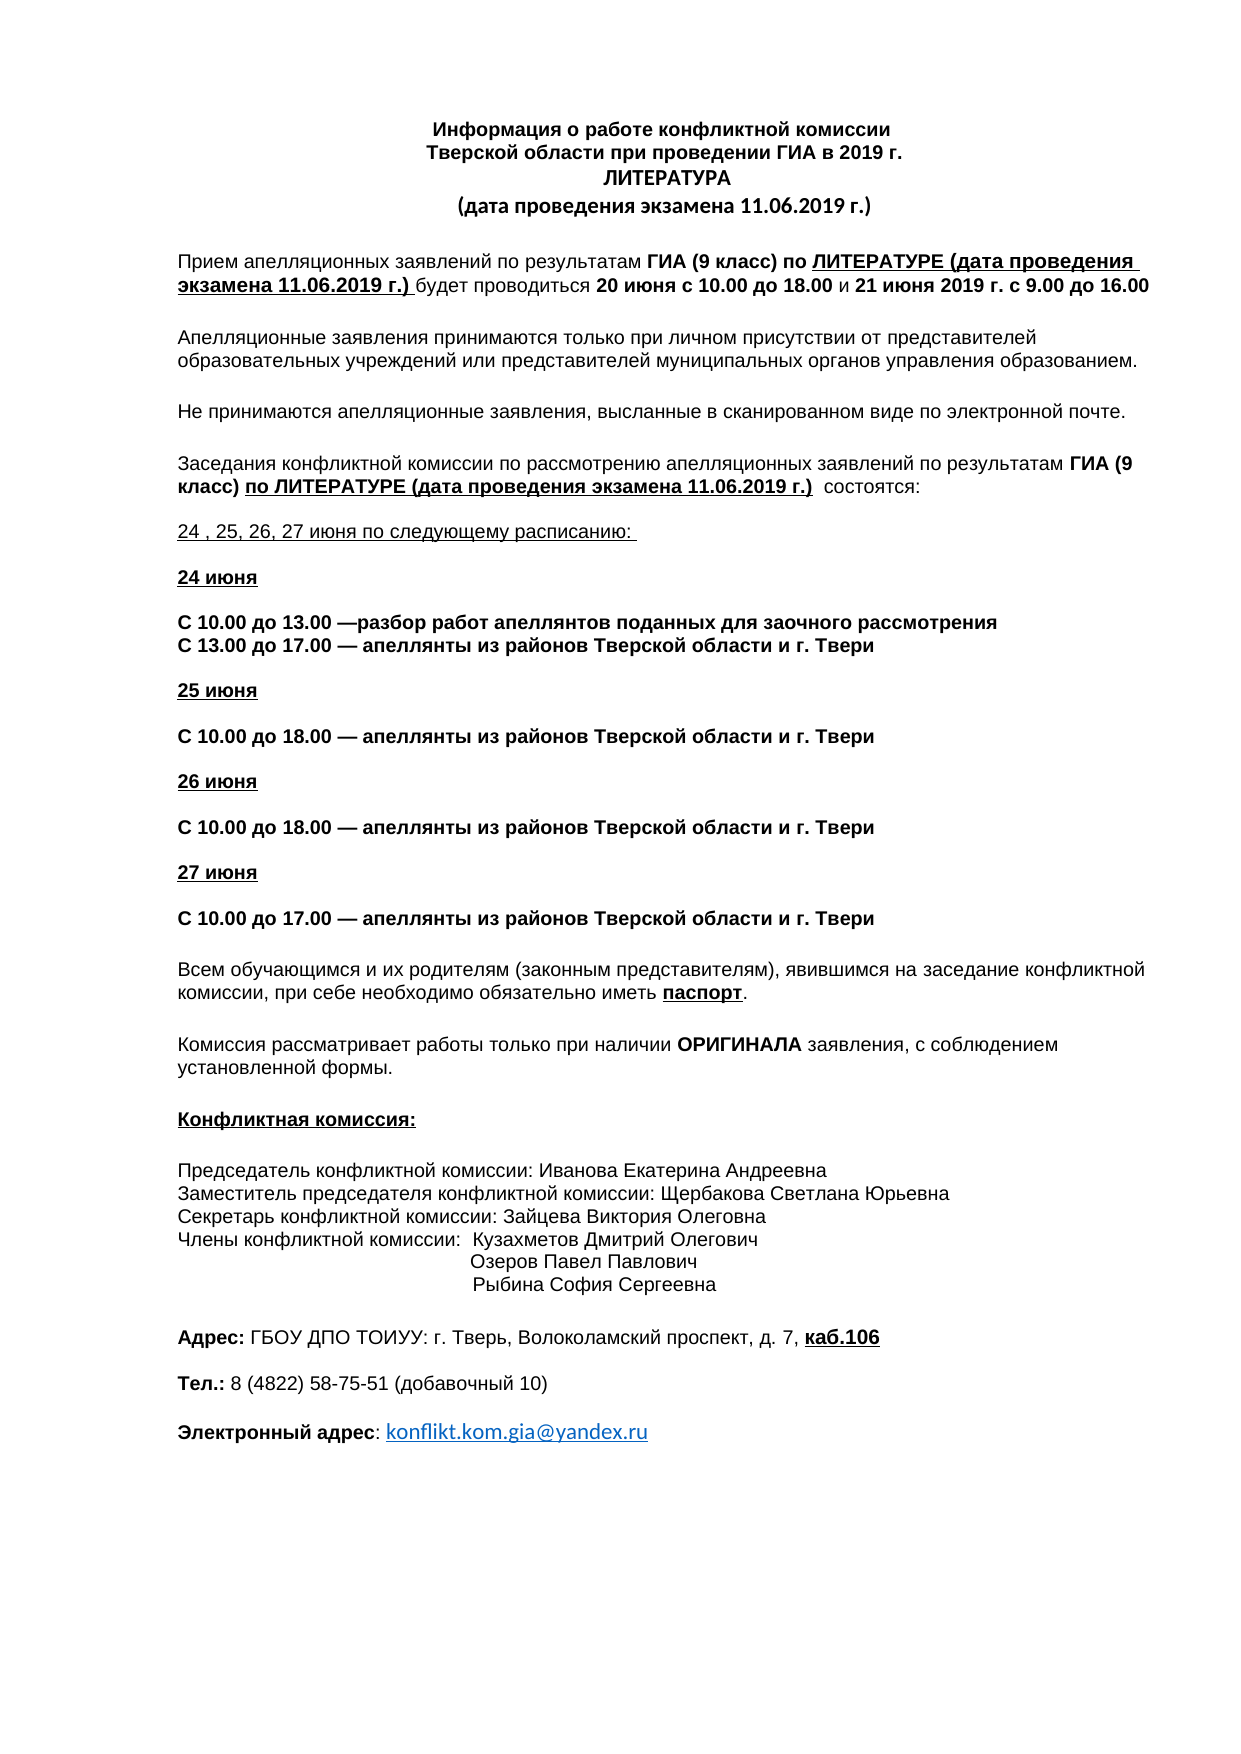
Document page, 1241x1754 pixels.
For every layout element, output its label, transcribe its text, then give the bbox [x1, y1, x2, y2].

text (дата проведения экзамена 11.06.2019 г.) [177, 192, 1152, 219]
text Прием апелляционных заявлений по результатам ГИА (9 класс) по ЛИТЕРАТУРЕ (дата проведения экзамена 11.06.2019 г.) будет проводиться 20 июня с 10.00 до 18.00 и 21 июня 2019 г. с 9.00 до 16.00 [177, 249, 1152, 297]
text Не принимаются апелляционные заявления, высланные в сканированном виде по электронной почте. [177, 400, 1152, 423]
text Апелляционные заявления принимаются только при личном присутствии от представителей образовательных учреждений или представителей муниципальных органов управления образованием. [177, 326, 1152, 371]
text Информация о работе конфликтной комиссии Тверской области при проведении ГИА в 2019 г. ЛИТЕРАТУРА [177, 118, 1152, 192]
text Комиссия рассматривает работы только при наличии ОРИГИНАЛА заявления, с соблюдением установленной формы. [177, 1033, 1152, 1078]
text Конфликтная комиссия: [177, 1107, 1152, 1130]
text Председатель конфликтной комиссии: Иванова Екатерина Андреевна Заместитель председателя конфликтной комиссии: Щербакова Светлана Юрьевна Секретарь конфликтной комиссии: Зайцева Виктория Олеговна [177, 1159, 1152, 1227]
text Рыбина София Сергеевна [177, 1273, 1152, 1296]
text Озеров Павел Павлович [177, 1250, 1152, 1273]
text Всем обучающимся и их родителям (законным представителям), явившимся на заседание конфликтной комиссии, при себе необходимо обязательно иметь паспорт. [177, 958, 1152, 1004]
text Адрес: ГБОУ ДПО ТОИУУ: г. Тверь, Волоколамский проспект, д. 7, каб.106 Тел.: 8 (4822) 58-75-51 (добавочный 10) Электронный адрес: konflikt.kom.gia@yandex.ru [177, 1325, 1152, 1445]
text Заседания конфликтной комиссии по рассмотрению апелляционных заявлений по результатам ГИА (9 класс) по ЛИТЕРАТУРЕ (дата проведения экзамена 11.06.2019 г.) состоятся: 24 , 25, 26, 27 июня по следующему расписанию: 24 июня С 10.00 до 13.00 —разбор работ апеллянтов поданных для заочного рассмотрения С 13.00 до 17.00 — апеллянты из районов Тверской области и г. Твери 25 июня С 10.00 до 18.00 — апеллянты из районов Тверской области и г. Твери 26 июня С 10.00 до 18.00 — апеллянты из районов Тверской области и г. Твери 27 июня С 10.00 до 17.00 — апеллянты из районов Тверской области и г. Твери [177, 452, 1152, 929]
text Члены конфликтной комиссии: Кузахметов Дмитрий Олегович [177, 1227, 1152, 1250]
